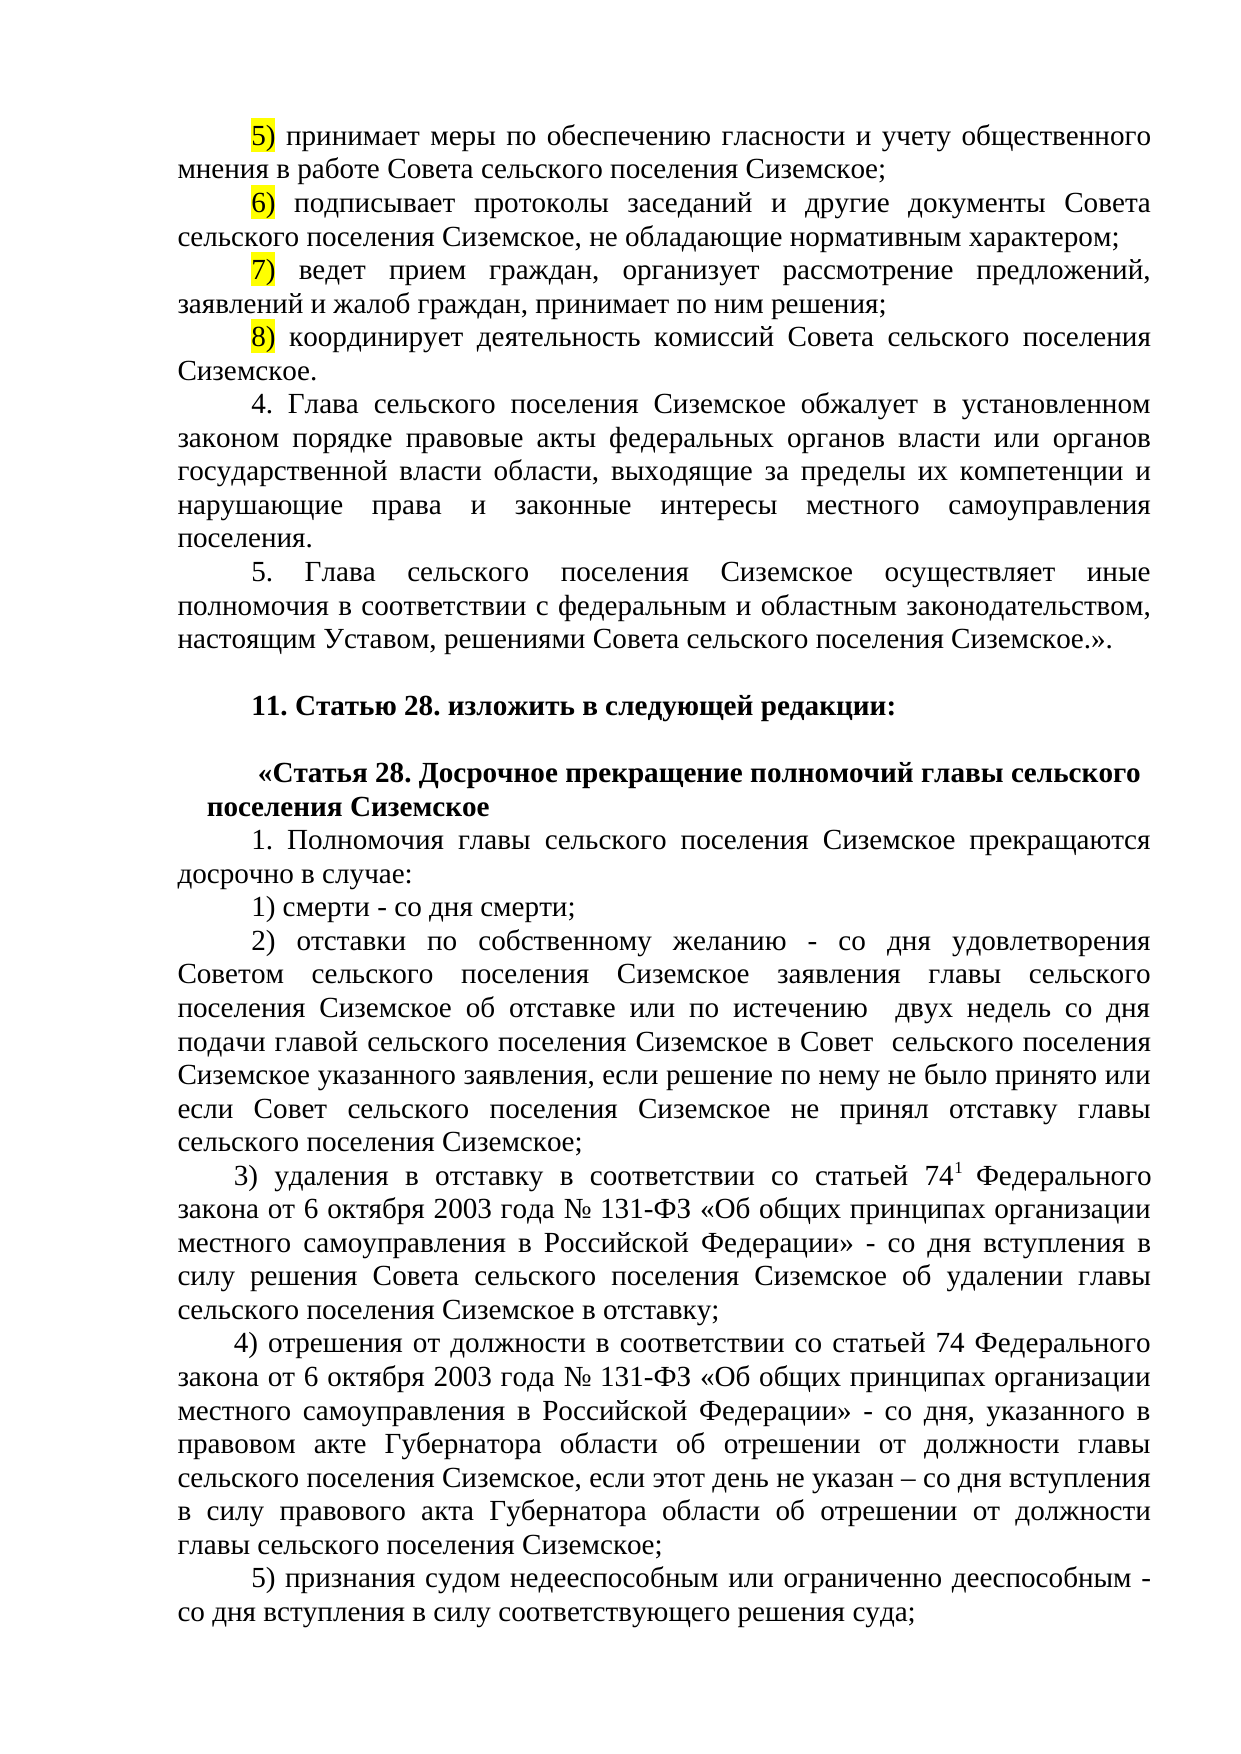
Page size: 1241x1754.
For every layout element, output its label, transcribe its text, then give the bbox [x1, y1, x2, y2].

text 5) признания судом недееспособным или ограниченно дееспособным - со дня вступления в силу соответствующего решения суда; [177, 1560, 1152, 1627]
text 4) отрешения от должности в соответствии со статьей 74 Федерального закона от 6 октября 2003 года № 131-ФЗ «Об общих принципах организации местного самоуправления в Российской Федерации» - со дня, указанного в правовом акте Губернатора области об отрешении от должности главы сельского поселения Сиземское, если этот день не указан – со дня вступления в силу правового акта Губернатора области об отрешении от должности главы сельского поселения Сиземское; [177, 1326, 1152, 1560]
text «Статья 28. Досрочное прекращение полномочий главы сельского поселения Сиземское [207, 755, 1152, 822]
text 3) удаления в отставку в соответствии со статьей 741 Федерального закона от 6 октября 2003 года № 131-ФЗ «Об общих принципах организации местного самоуправления в Российской Федерации» - со дня вступления в силу решения Совета сельского поселения Сиземское об удалении главы сельского поселения Сиземское в отставку; [177, 1158, 1152, 1326]
text 8) координирует деятельность комиссий Совета сельского поселения Сиземское. [177, 319, 1152, 386]
text 1) смерти - со дня смерти; [177, 889, 1152, 923]
text 5. Глава сельского поселения Сиземское осуществляет иные полномочия в соответствии с федеральным и областным законодательством, настоящим Уставом, решениями Совета сельского поселения Сиземское.». [177, 554, 1152, 655]
text 4. Глава сельского поселения Сиземское обжалует в установленном законом порядке правовые акты федеральных органов власти или органов государственной власти области, выходящие за пределы их компетенции и нарушающие права и законные интересы местного самоуправления поселения. [177, 386, 1152, 554]
text 6) подписывает протоколы заседаний и другие документы Совета сельского поселения Сиземское, не обладающие нормативным характером; [177, 185, 1152, 252]
text 5) принимает меры по обеспечению гласности и учету общественного мнения в работе Совета сельского поселения Сиземское; [177, 118, 1152, 185]
text 11. Статью 28. изложить в следующей редакции: [177, 688, 1152, 722]
text 1. Полномочия главы сельского поселения Сиземское прекращаются досрочно в случае: [177, 822, 1152, 889]
text 7) ведет прием граждан, организует рассмотрение предложений, заявлений и жалоб граждан, принимает по ним решения; [177, 252, 1152, 319]
text 2) отставки по собственному желанию - со дня удовлетворения Советом сельского поселения Сиземское заявления главы сельского поселения Сиземское об отставке или по истечению двух недель со дня подачи главой сельского поселения Сиземское в Совет сельского поселения Сиземское указанного заявления, если решение по нему не было принято или если Совет сельского поселения Сиземское не принял отставку главы сельского поселения Сиземское; [177, 923, 1152, 1158]
